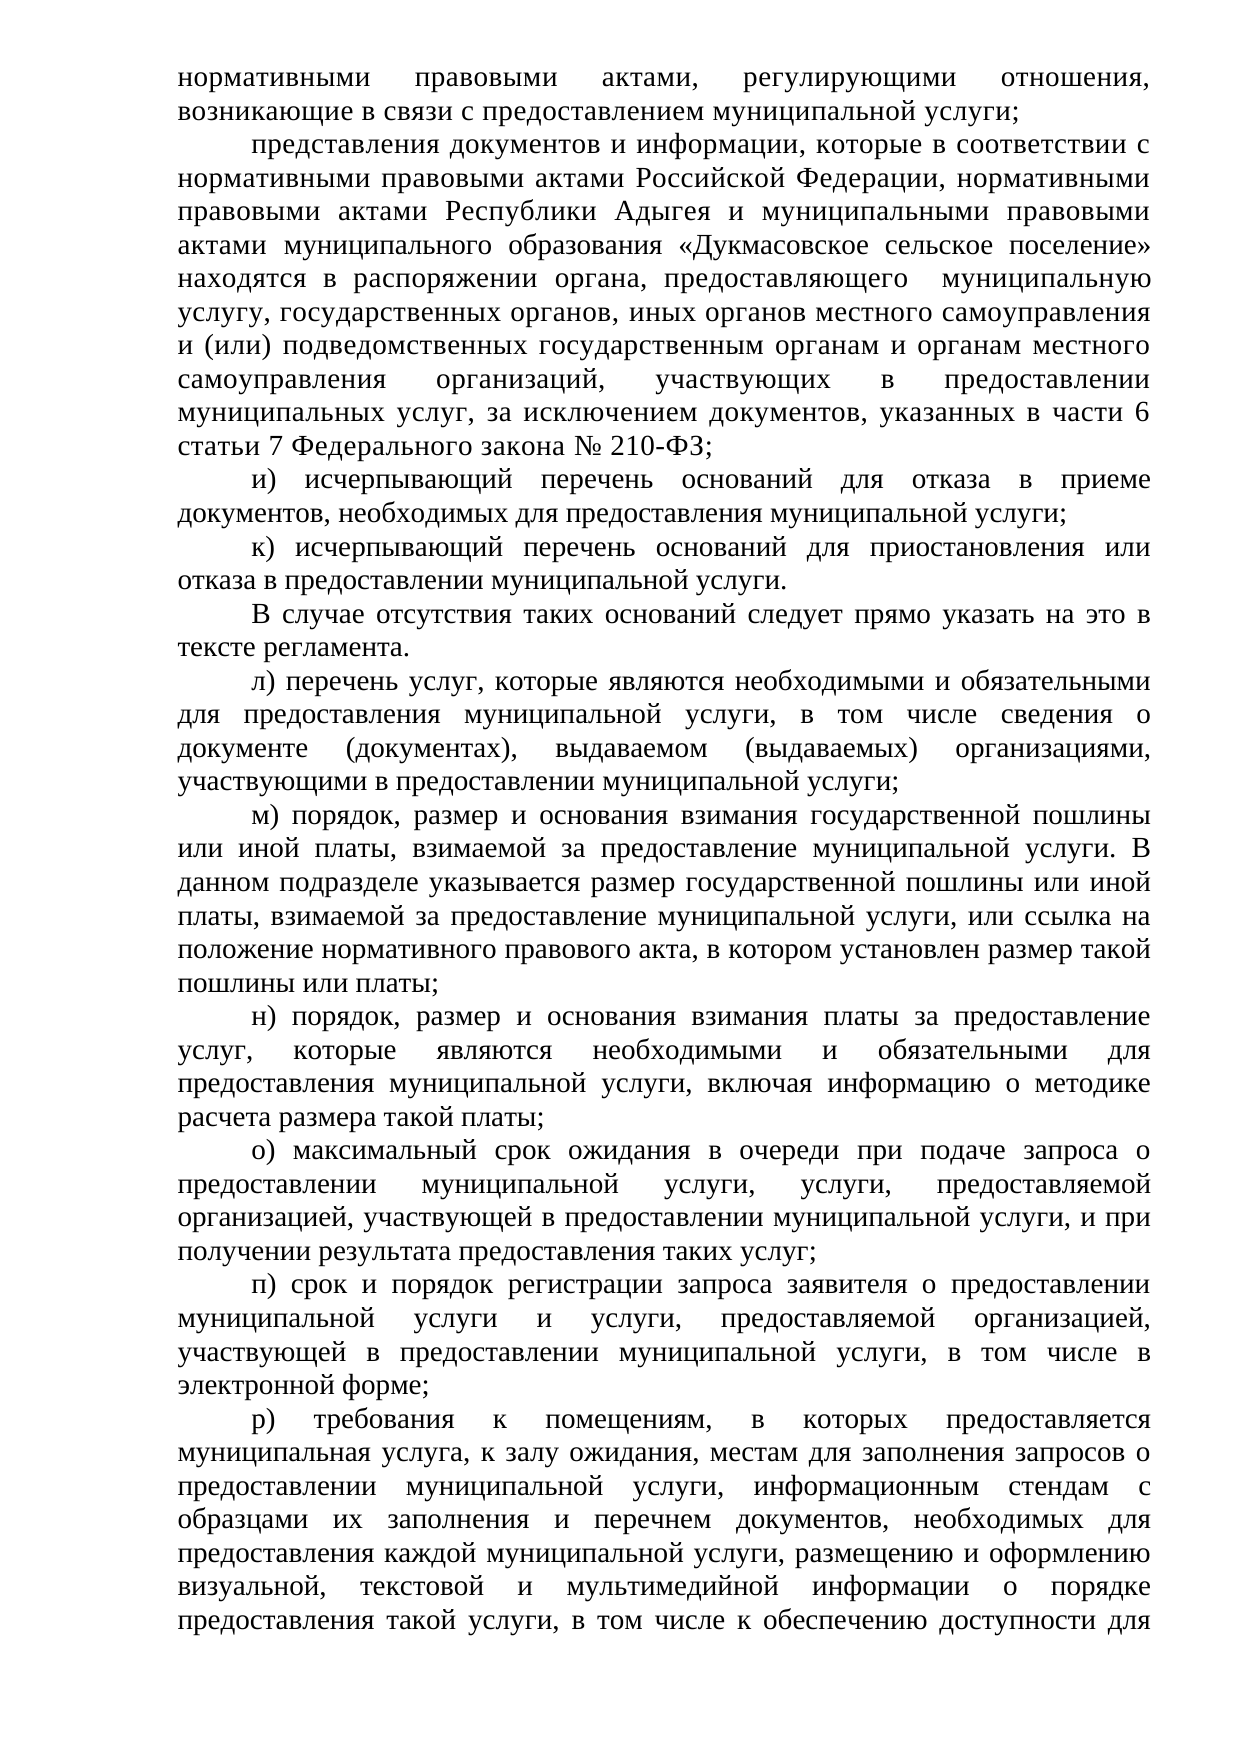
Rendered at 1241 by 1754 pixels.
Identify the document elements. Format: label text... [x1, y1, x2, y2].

text п) срок и порядок регистрации запроса заявителя о предоставлении муниципальной услуги и услуги, предоставляемой организацией, участвующей в предоставлении муниципальной услуги, в том числе в электронной форме; [177, 1267, 1152, 1401]
text м) порядок, размер и основания взимания государственной пошлины или иной платы, взимаемой за предоставление муниципальной услуги. В данном подразделе указывается размер государственной пошлины или иной платы, взимаемой за предоставление муниципальной услуги, или ссылка на положение нормативного правового акта, в котором установлен размер такой пошлины или платы; [177, 797, 1152, 998]
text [177, 1401, 1152, 1636]
text л) перечень услуг, которые являются необходимыми и обязательными для предоставления муниципальной услуги, в том числе сведения о документе (документах), выдаваемом (выдаваемых) организациями, участвующими в предоставлении муниципальной услуги; [177, 663, 1152, 797]
text и) исчерпывающий перечень оснований для отказа в приеме документов, необходимых для предоставления муниципальной услуги; [177, 462, 1152, 529]
text представления документов и информации, которые в соответствии с нормативными правовыми актами Российской Федерации, нормативными правовыми актами Республики Адыгея и муниципальными правовыми актами муниципального образования «Дукмасовское сельское поселение» находятся в распоряжении органа, предоставляющего муниципальную услугу, государственных органов, иных органов местного самоуправления и (или) подведомственных государственным органам и органам местного самоуправления организаций, участвующих в предоставлении муниципальных услуг, за исключением документов, указанных в части 6 статьи 7 Федерального закона № 210-ФЗ; [177, 126, 1152, 462]
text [177, 59, 1152, 126]
text н) порядок, размер и основания взимания платы за предоставление услуг, которые являются необходимыми и обязательными для предоставления муниципальной услуги, включая информацию о методике расчета размера такой платы; [177, 998, 1152, 1132]
text о) максимальный срок ожидания в очереди при подаче запроса о предоставлении муниципальной услуги, услуги, предоставляемой организацией, участвующей в предоставлении муниципальной услуги, и при получении результата предоставления таких услуг; [177, 1132, 1152, 1267]
text к) исчерпывающий перечень оснований для приостановления или отказа в предоставлении муниципальной услуги. [177, 529, 1152, 596]
text В случае отсутствия таких оснований следует прямо указать на это в тексте регламента. [177, 596, 1152, 663]
